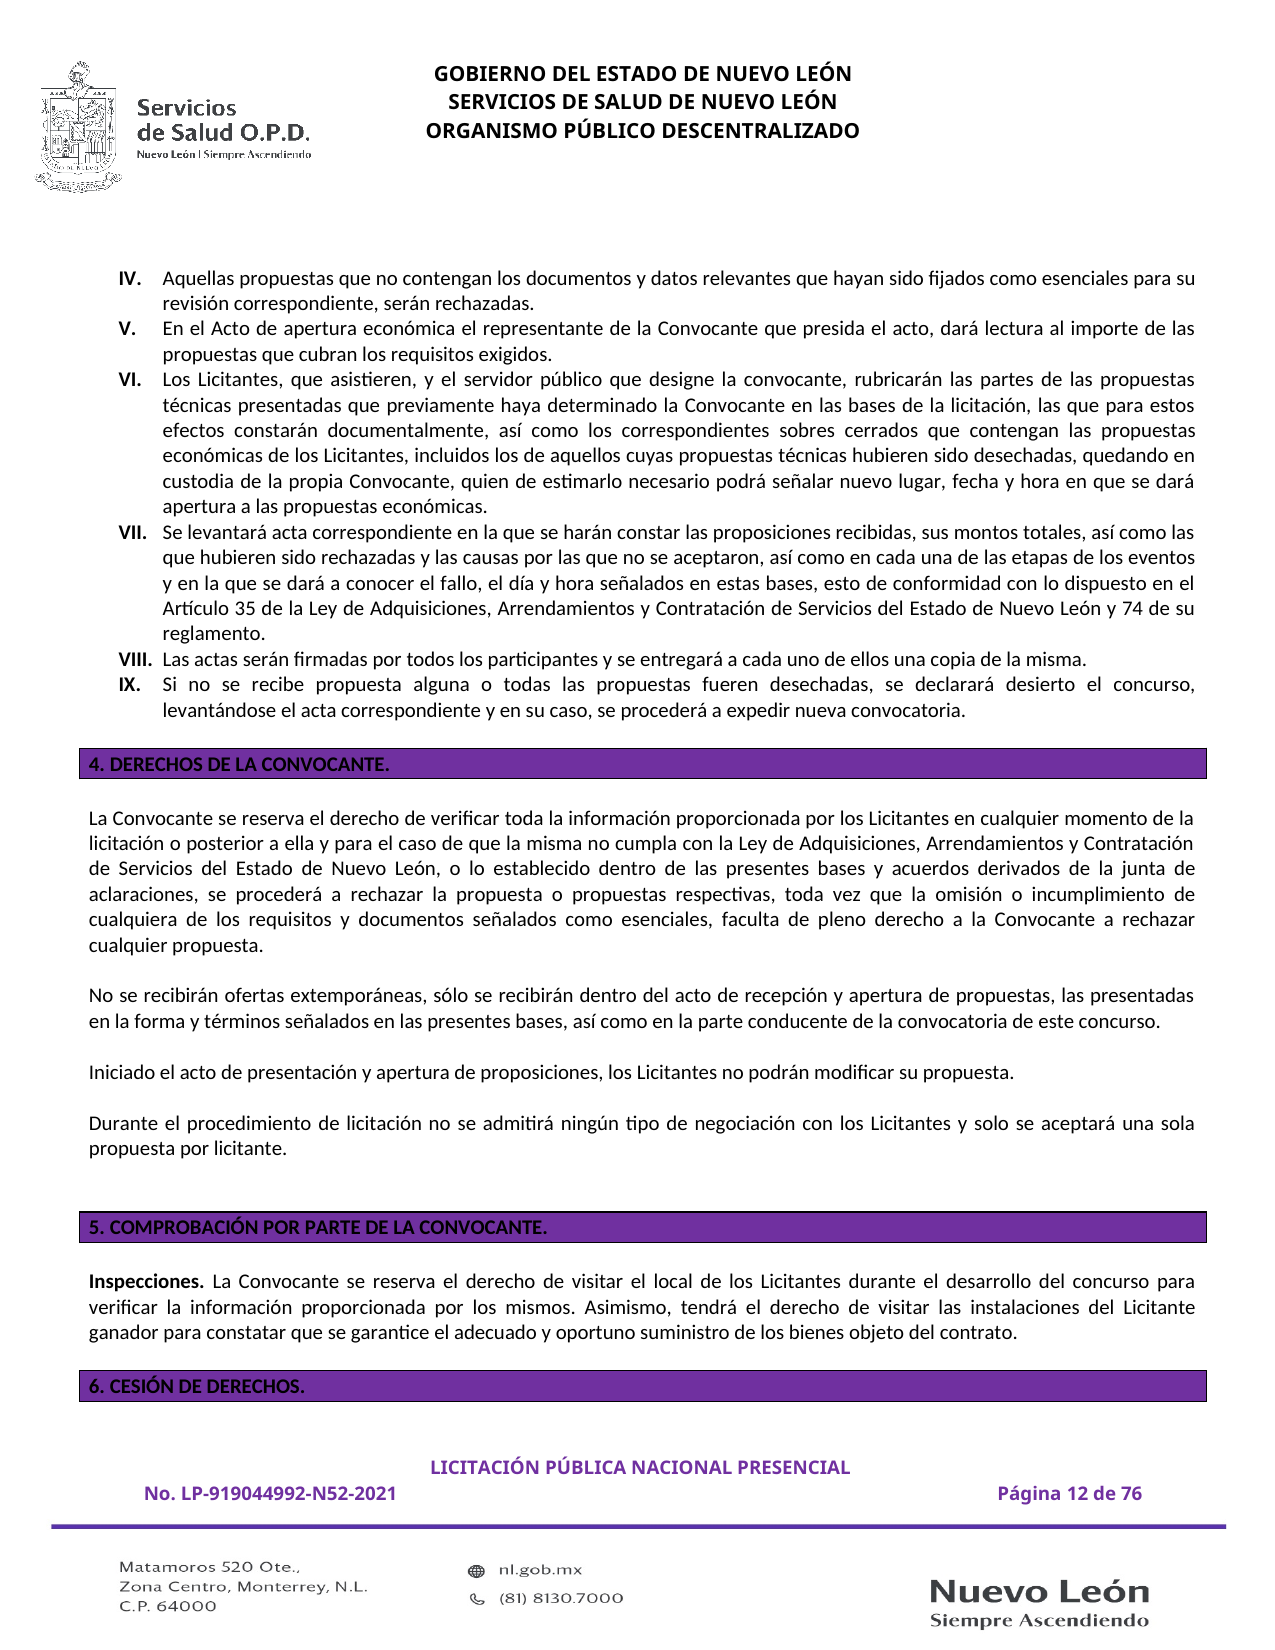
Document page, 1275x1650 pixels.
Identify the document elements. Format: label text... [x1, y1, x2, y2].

list Aquellas propuestas que no contengan los documentos y datos relevantes que hayan sido fijados como esenciales para su revisión correspondiente, serán rechazadas. [118, 265, 1197, 316]
list Se levantará acta correspondiente en la que se harán constar las proposiciones recibidas, sus montos totales, así como las que hubieren sido rechazadas y las causas por las que no se aceptaron, así como en cada una de las etapas de los eventos y en la que se dará a conocer el fallo, el día y hora señalados en estas bases, esto de conformidad con lo dispuesto en el Artículo 35 de la Ley de Adquisiciones, Arrendamientos y Contratación de Servicios del Estado de Nuevo León y 74 de su reglamento. [118, 519, 1197, 646]
list Los Licitantes, que asistieren, y el servidor público que designe la convocante, rubricarán las partes de las propuestas técnicas presentadas que previamente haya determinado la Convocante en las bases de la licitación, las que para estos efectos constarán documentalmente, así como los correspondientes sobres cerrados que contengan las propuestas económicas de los Licitantes, incluidos los de aquellos cuyas propuestas técnicas hubieren sido desechadas, quedando en custodia de la propia Convocante, quien de estimarlo necesario podrá señalar nuevo lugar, fecha y hora en que se dará apertura a las propuestas económicas. [118, 366, 1197, 519]
text Iniciado el acto de presentación y apertura de proposiciones, los Licitantes no podrán modificar su propuesta. [89, 1059, 1197, 1084]
list Si no se recibe propuesta alguna o todas las propuestas fueren desechadas, se declarará desierto el concurso, levantándose el acta correspondiente y en su caso, se procederá a expedir nueva convocatoria. [118, 671, 1197, 722]
text 6. CESIÓN DE DERECHOS. [80, 1371, 1206, 1401]
picture [0, 4, 346, 249]
list Las actas serán firmadas por todos los participantes y se entregará a cada uno de ellos una copia de la misma. [118, 646, 1197, 671]
text Inspecciones. La Convocante se reserva el derecho de visitar el local de los Licitantes durante el desarrollo del concurso para verificar la información proporcionada por los mismos. Asimismo, tendrá el derecho de visitar las instalaciones del Licitante ganador para constatar que se garantice el adecuado y oportuno suministro de los bienes objeto del contrato. [89, 1268, 1197, 1345]
text 4. DERECHOS DE LA CONVOCANTE. [80, 749, 1206, 778]
text se reserva el derecho de verificar toda la información proporcionada por los Licitantes en cualquier momento de la licitación o posterior a ella y para el caso de que la misma no cumpla con de Adquisiciones, Arrendamientos y Contratación de Servicios del Estado de Nuevo León, o lo establecido dentro de las presentes bases y acuerdos derivados de la junta de aclaraciones, se procederá a rechazar la propuesta o propuestas respectivas, toda vez que la omisión o incumplimiento de cualquiera de los requisitos y documentos señalados como esenciales, faculta de pleno derecho a la Convocante a rechazar cualquier propuesta. [89, 805, 1197, 957]
list En el Acto de apertura económica el representante de la Convocante que presida el acto, dará lectura al importe de las propuestas que cubran los requisitos exigidos. [118, 316, 1197, 366]
picture [46, 1519, 1227, 1637]
text No se recibirán ofertas extemporáneas, sólo se recibirán dentro del acto de recepción y apertura de propuestas, las presentadas en la forma y términos señalados en las presentes bases, así como en la parte conducente de la convocatoria de este concurso. [89, 983, 1197, 1033]
text Durante el procedimiento de licitación no se admitirá ningún tipo de negociación con los Licitantes y solo se aceptará una sola propuesta por licitante. [89, 1110, 1197, 1161]
text 5. COMPROBACIÓN POR PARTE DE LA CONVOCANTE. [80, 1213, 1206, 1242]
